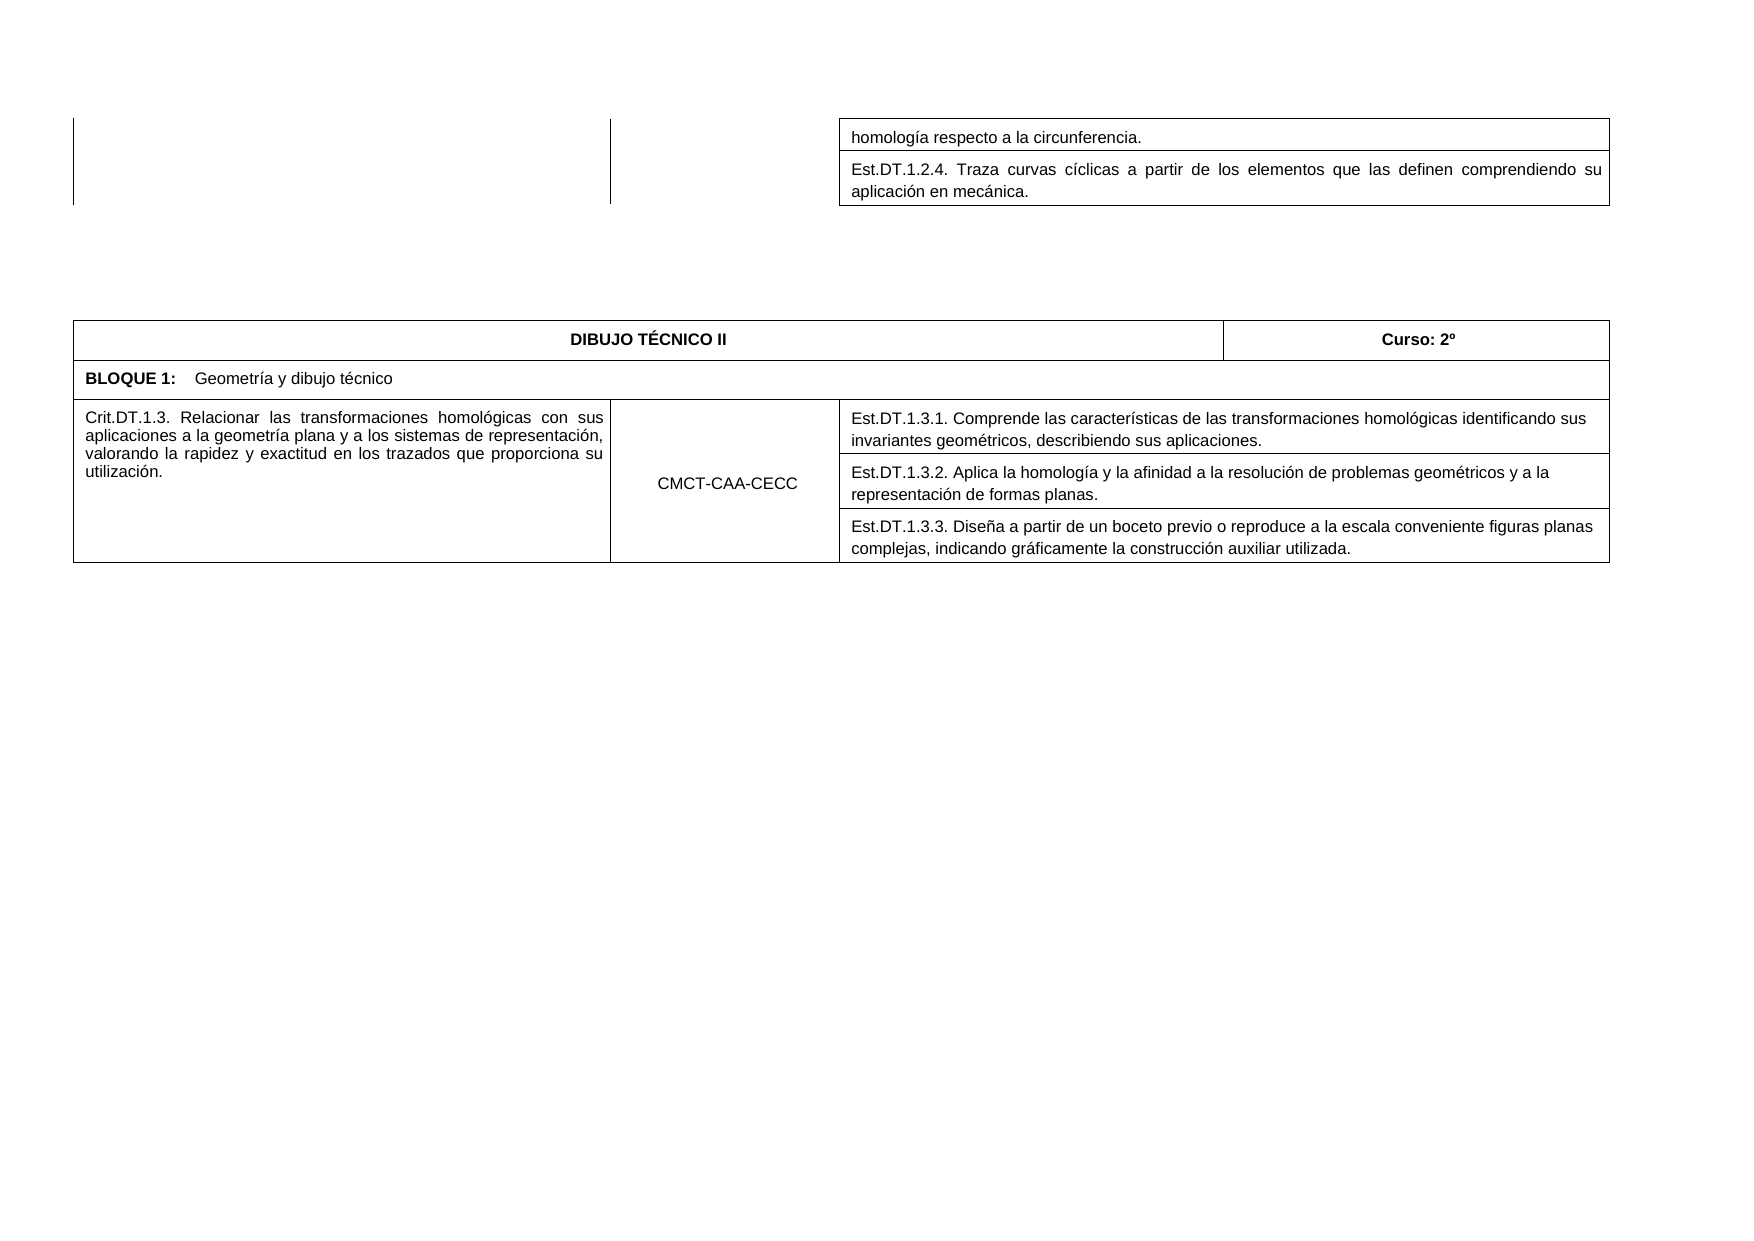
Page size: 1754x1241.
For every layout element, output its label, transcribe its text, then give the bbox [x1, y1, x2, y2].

table_cell Est.DT.1.3.2. Aplica la homología y la afinidad a la resolución de problemas geométricos y a la representación de formas planas. [840, 454, 1609, 507]
table_cell Crit.DT.1.3. Relacionar las transformaciones homológicas con sus aplicaciones a la geometría plana y a los sistemas de representación, valorando la rapidez y exactitud en los trazados que proporciona su utilización. [74, 400, 610, 562]
table_cell CMCT-CAA-CECC [611, 400, 839, 562]
table_cell Est.DT.1.3.3. Diseña a partir de un boceto previo o reproduce a la escala conveniente figuras planas complejas, indicando gráficamente la construcción auxiliar utilizada. [840, 509, 1609, 562]
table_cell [840, 119, 1609, 150]
table_cell [840, 361, 1609, 399]
table_header [840, 321, 1223, 359]
table_cell Est.DT.1.3.1. Comprende las características de las transformaciones homológicas identificando sus invariantes geométricos, describiendo sus aplicaciones. [840, 400, 1609, 453]
table_header DIBUJO TÉCNICO II [74, 321, 840, 359]
table_header Curso: 2º [1224, 321, 1609, 359]
table_cell Est.DT.1.2.4. Traza curvas cíclicas a partir de los elementos que las definen comprendiendo su aplicación en mecánica. [840, 151, 1609, 204]
table_cell BLOQUE 1: Geometría y dibujo técnico [74, 361, 840, 399]
